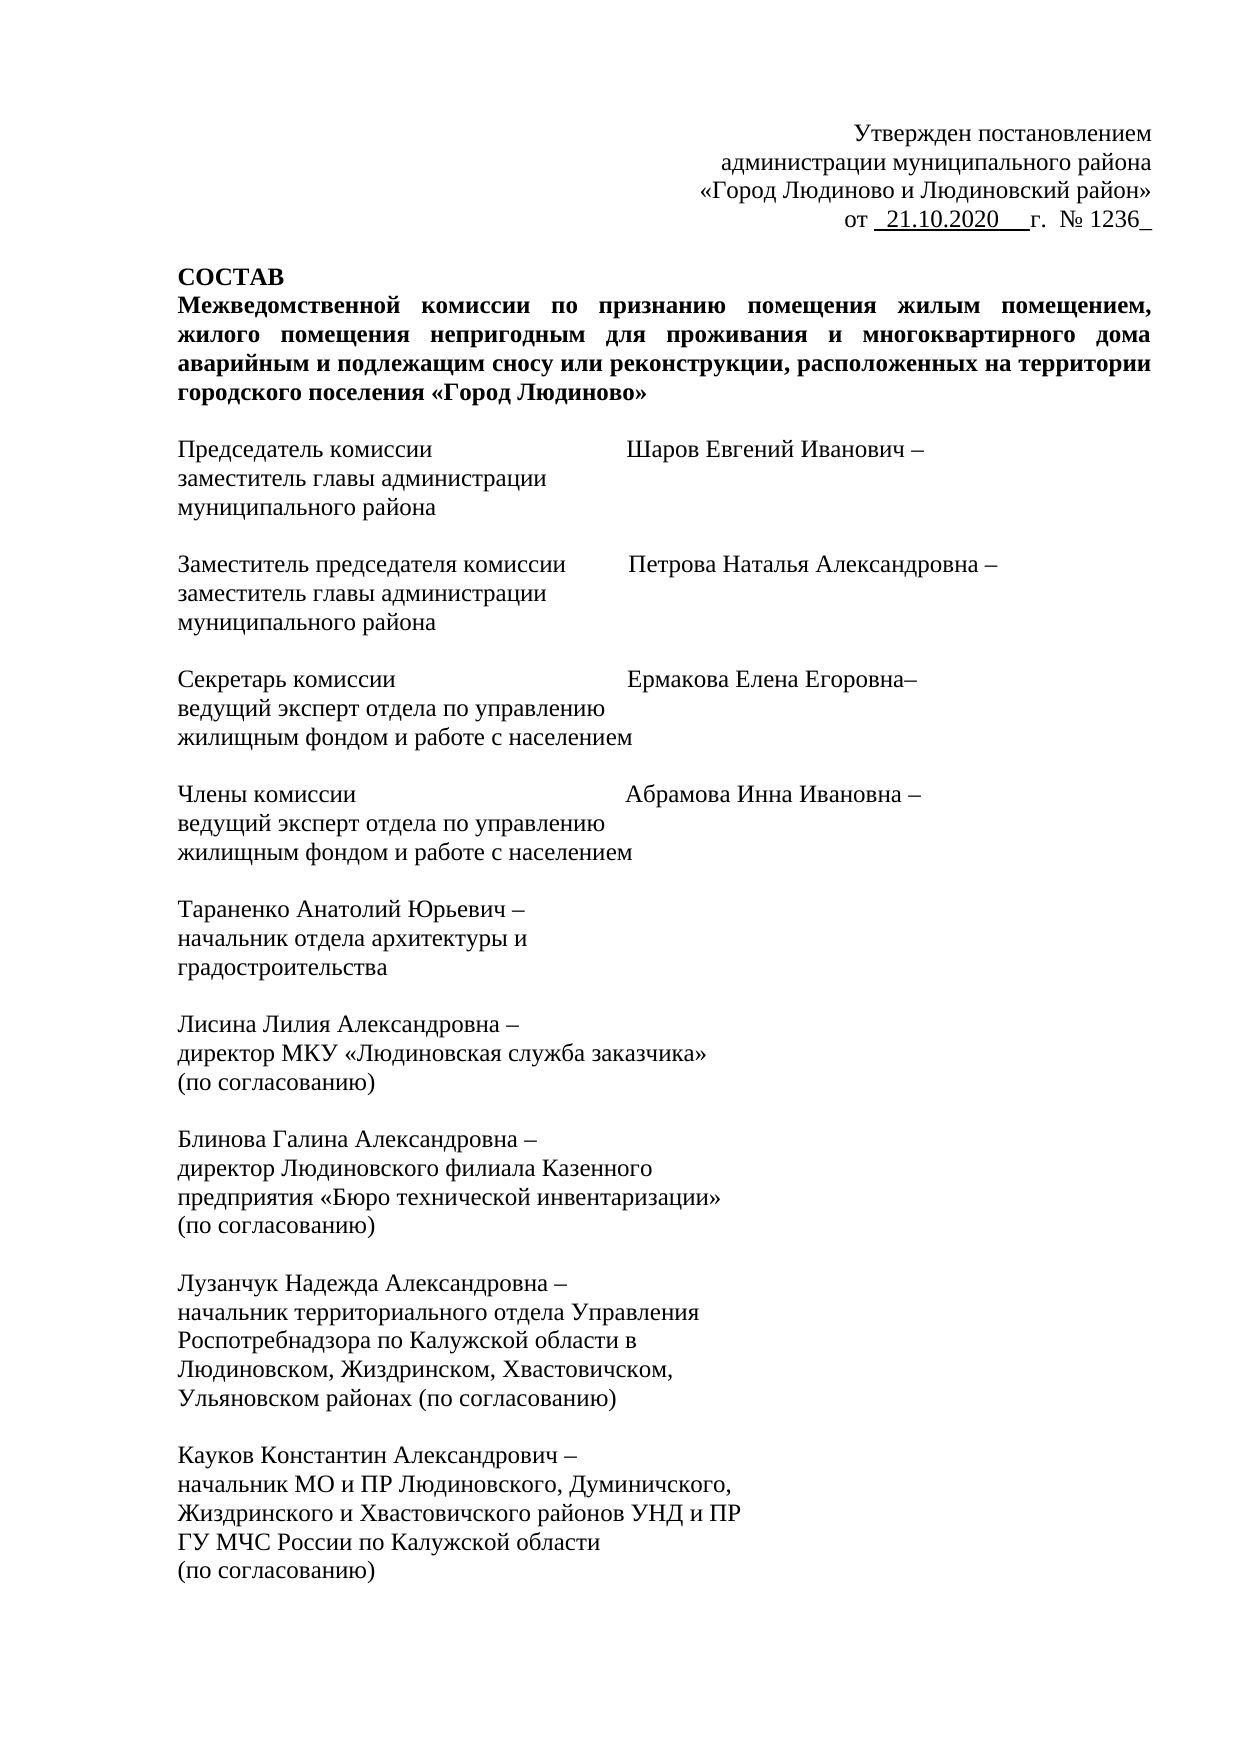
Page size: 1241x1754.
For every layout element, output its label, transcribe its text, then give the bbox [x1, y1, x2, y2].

text Секретарь комиссии Ермакова Елена Егоровна– [177, 664, 1152, 693]
text начальник МО и ПР Людиновского, Думиничского, [177, 1469, 1152, 1498]
text СОСТАВ [177, 262, 1152, 291]
text предприятия «Бюро технической инвентаризации» [177, 1182, 1152, 1211]
text Члены комиссии Абрамова Инна Ивановна – [177, 779, 1152, 808]
text (по согласованию) [177, 1211, 1152, 1239]
text начальник территориального отдела Управления [177, 1297, 1152, 1326]
text Жиздринского и Хвастовичского районов УНД и ПР [177, 1498, 1152, 1527]
text Ульяновском районах (по согласованию) [177, 1383, 1152, 1412]
text «Город Людиново и Людиновский район» [177, 176, 1152, 204]
text директор Людиновского филиала Казенного [177, 1153, 1152, 1182]
text Блинова Галина Александровна – [177, 1124, 1152, 1153]
text заместитель главы администрации [177, 578, 1152, 607]
text директор МКУ «Людиновская служба заказчика» [177, 1038, 1152, 1067]
text ГУ МЧС России по Калужской области [177, 1527, 1152, 1556]
text Кауков Константин Александрович – [177, 1441, 1152, 1469]
text ведущий эксперт отдела по управлению [177, 808, 1152, 837]
text (по согласованию) [177, 1067, 1152, 1096]
text Роспотребнадзора по Калужской области в [177, 1326, 1152, 1354]
text (по согласованию) [177, 1556, 1152, 1584]
text Заместитель председателя комиссии Петрова Наталья Александровна – [177, 549, 1152, 578]
text Людиновском, Жиздринском, Хвастовичском, [177, 1354, 1152, 1383]
text Утвержден постановлением [177, 118, 1152, 147]
text заместитель главы администрации [177, 463, 1152, 492]
text Лисина Лилия Александровна – [177, 1009, 1152, 1038]
text жилищным фондом и работе с населением [177, 722, 1152, 751]
text Тараненко Анатолий Юрьевич – [177, 894, 1152, 923]
text администрации муниципального района [177, 147, 1152, 176]
text начальник отдела архитектуры и [177, 923, 1152, 952]
text от 21.10.2020 г. № 1236_ [177, 204, 1152, 233]
text градостроительства [177, 952, 1152, 981]
text жилищным фондом и работе с населением [177, 837, 1152, 866]
text ведущий эксперт отдела по управлению [177, 693, 1152, 722]
text Председатель комиссии Шаров Евгений Иванович – [177, 434, 1152, 463]
text муниципального района [177, 607, 1152, 636]
text Межведомственной комиссии по признанию помещения жилым помещением, жилого помещения непригодным для проживания и многоквартирного дома аварийным и подлежащим сносу или реконструкции, расположенных на территории городского поселения «Город Людиново» [177, 291, 1152, 406]
text муниципального района [177, 492, 1152, 521]
text Лузанчук Надежда Александровна – [177, 1268, 1152, 1297]
